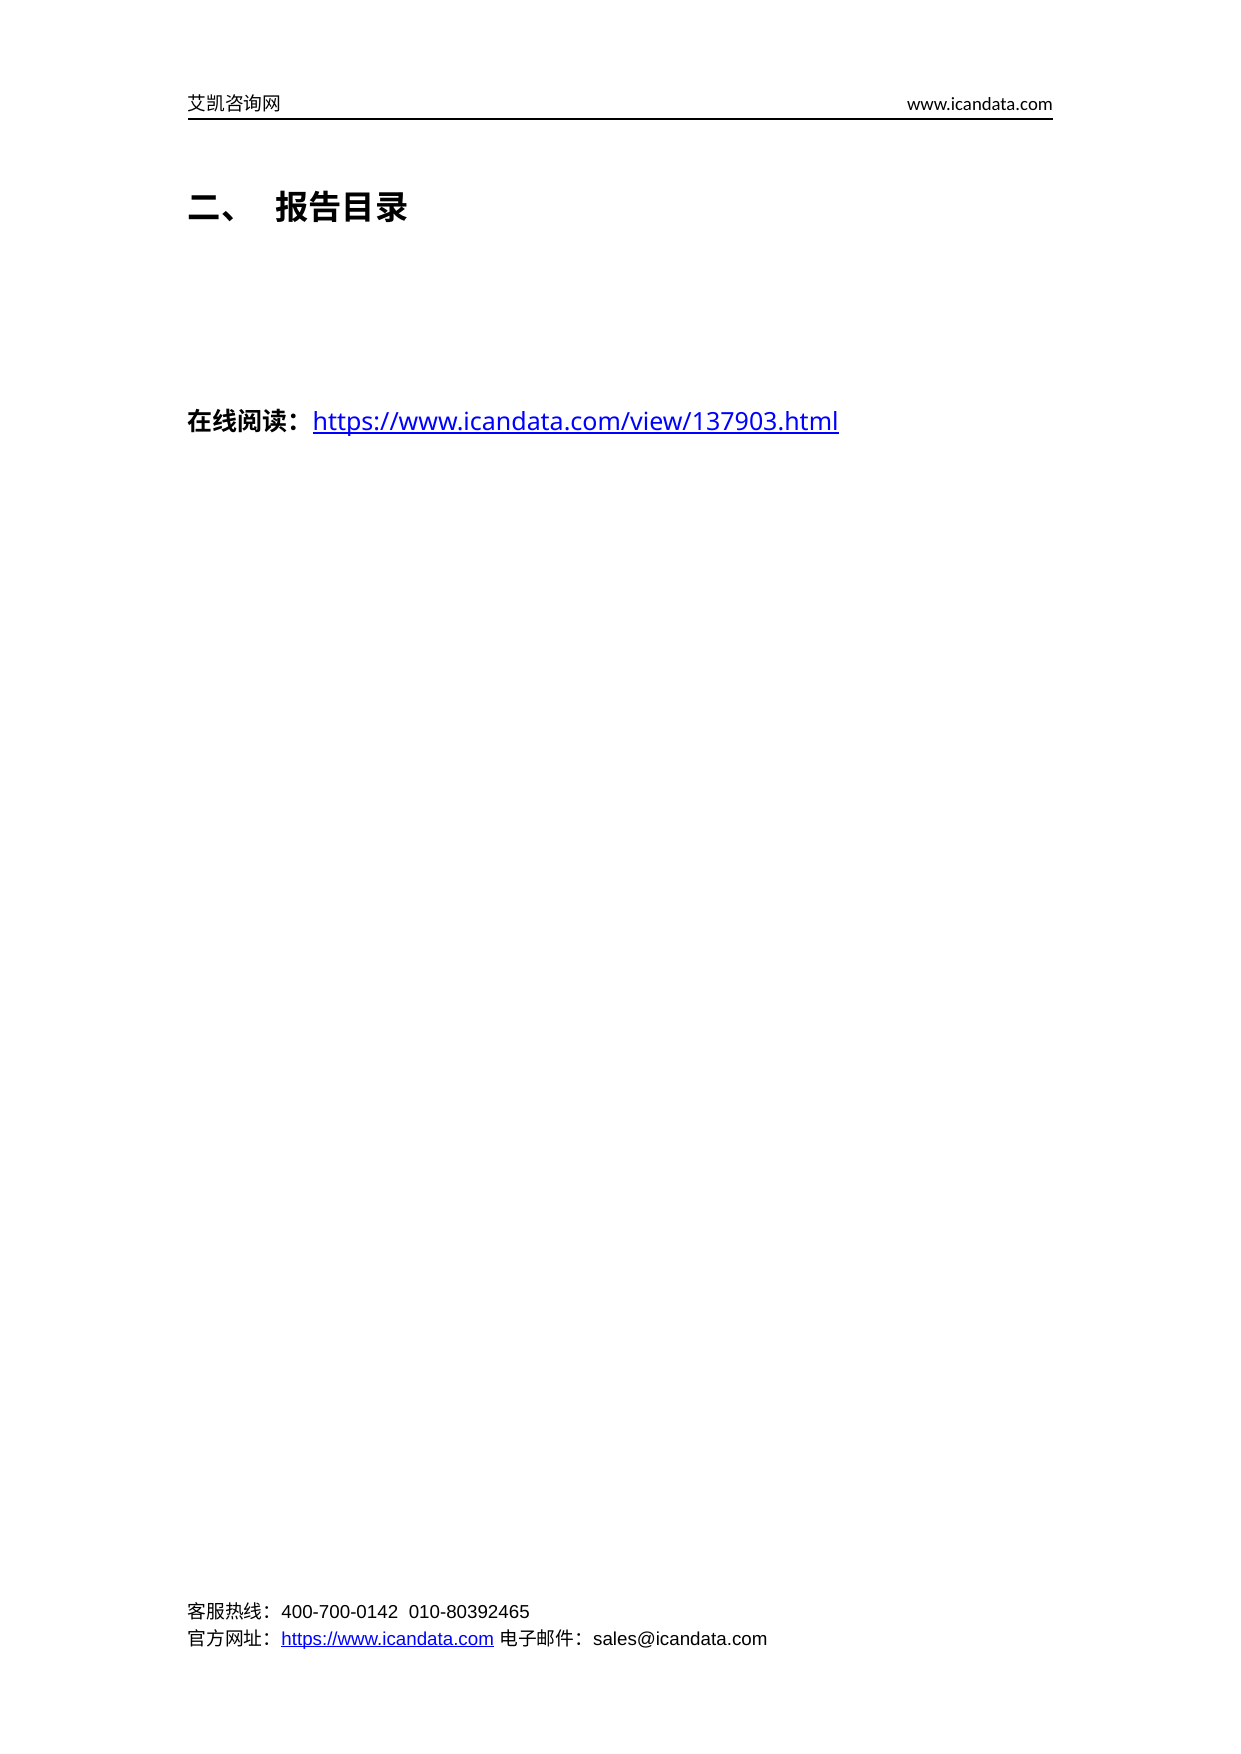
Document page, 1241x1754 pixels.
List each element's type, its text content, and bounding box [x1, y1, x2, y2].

text 在线阅读：https://www.icandata.com/view/137903.html [187, 387, 1053, 452]
subtitle 报告目录 [187, 172, 1053, 237]
